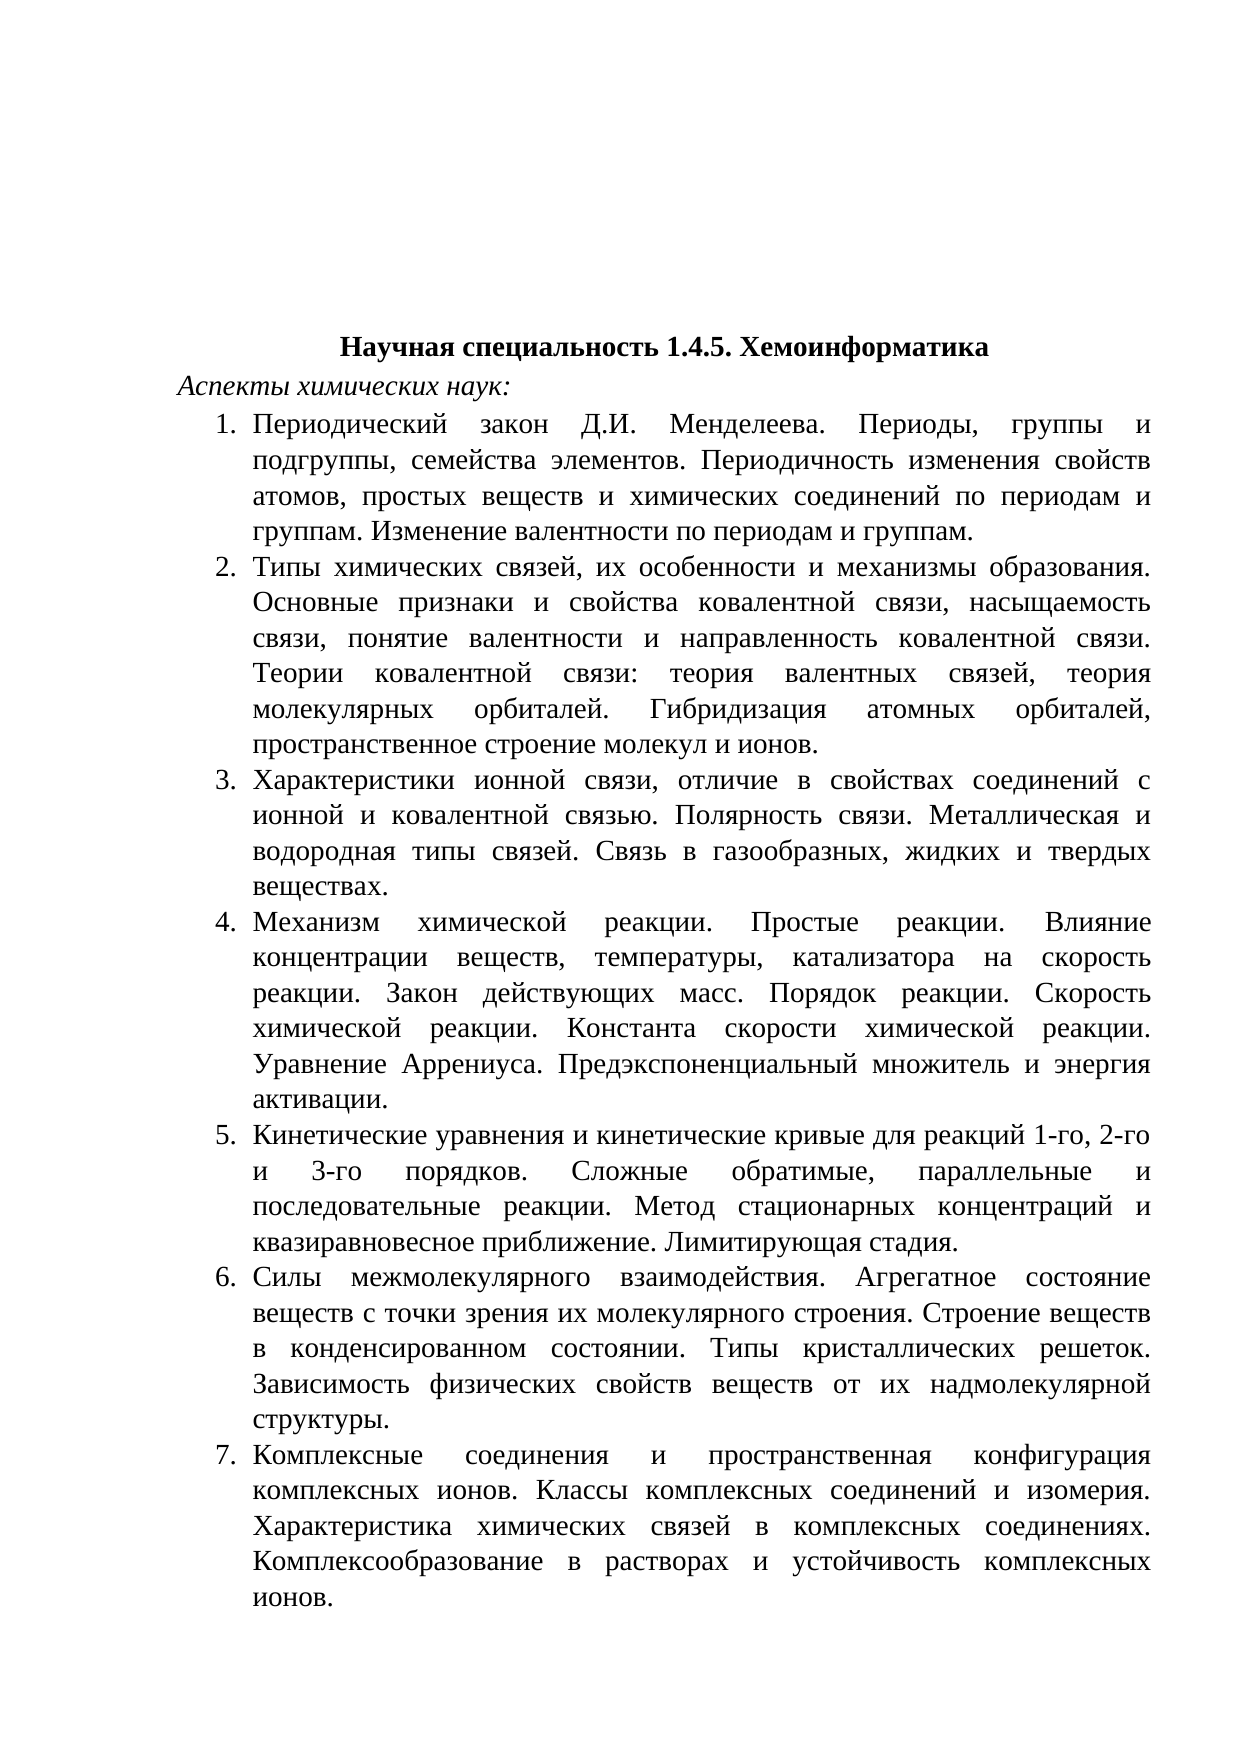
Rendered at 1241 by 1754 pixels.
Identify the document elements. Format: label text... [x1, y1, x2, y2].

list Силы межмолекулярного взаимодействия. Агрегатное состояние веществ с точки зрения их молекулярного строения. Строение веществ в конденсированном состоянии. Типы кристаллических решеток. Зависимость физических свойств веществ от их надмолекулярной структуры. [215, 1259, 1152, 1435]
list Комплексные соединения и пространственная конфигурация комплексных ионов. Классы комплексных соединений и изомерия. Характеристика химических связей в комплексных соединениях. Комплексообразование в растворах и устойчивость комплексных ионов. [215, 1437, 1152, 1612]
list Кинетические уравнения и кинетические кривые для реакций 1-го, 2-го и 3-го порядков. Сложные обратимые, параллельные и последовательные реакции. Метод стационарных концентраций и квазиравновесное приближение. Лимитирующая стадия. [215, 1117, 1152, 1257]
list Механизм химической реакции. Простые реакции. Влияние концентрации веществ, температуры, катализатора на скорость реакции. Закон действующих масс. Порядок реакции. Скорость химической реакции. Константа скорости химической реакции. Уравнение Аррениуса. Предэкспоненциальный множитель и энергия активации. [215, 904, 1152, 1115]
list Характеристики ионной связи, отличие в свойствах соединений с ионной и ковалентной связью. Полярность связи. Металлическая и водородная типы связей. Связь в газообразных, жидких и твердых веществах. [215, 762, 1152, 902]
list Типы химических связей, их особенности и механизмы образования. Основные признаки и свойства ковалентной связи, насыщаемость связи, понятие валентности и направленность ковалентной связи. Теории ковалентной связи: теория валентных связей, теория молекулярных орбиталей. Гибридизация атомных орбиталей, пространственное строение молекул и ионов. [215, 549, 1152, 760]
list Периодический закон Д.И. Менделеева. Периоды, группы и подгруппы, семейства элементов. Периодичность изменения свойств атомов, простых веществ и химических соединений по периодам и группам. Изменение валентности по периодам и группам. [215, 407, 1152, 547]
text Аспекты химических наук: [177, 368, 1152, 402]
text Научная специальность 1.4.5. Хемоинформатика [177, 329, 1152, 363]
